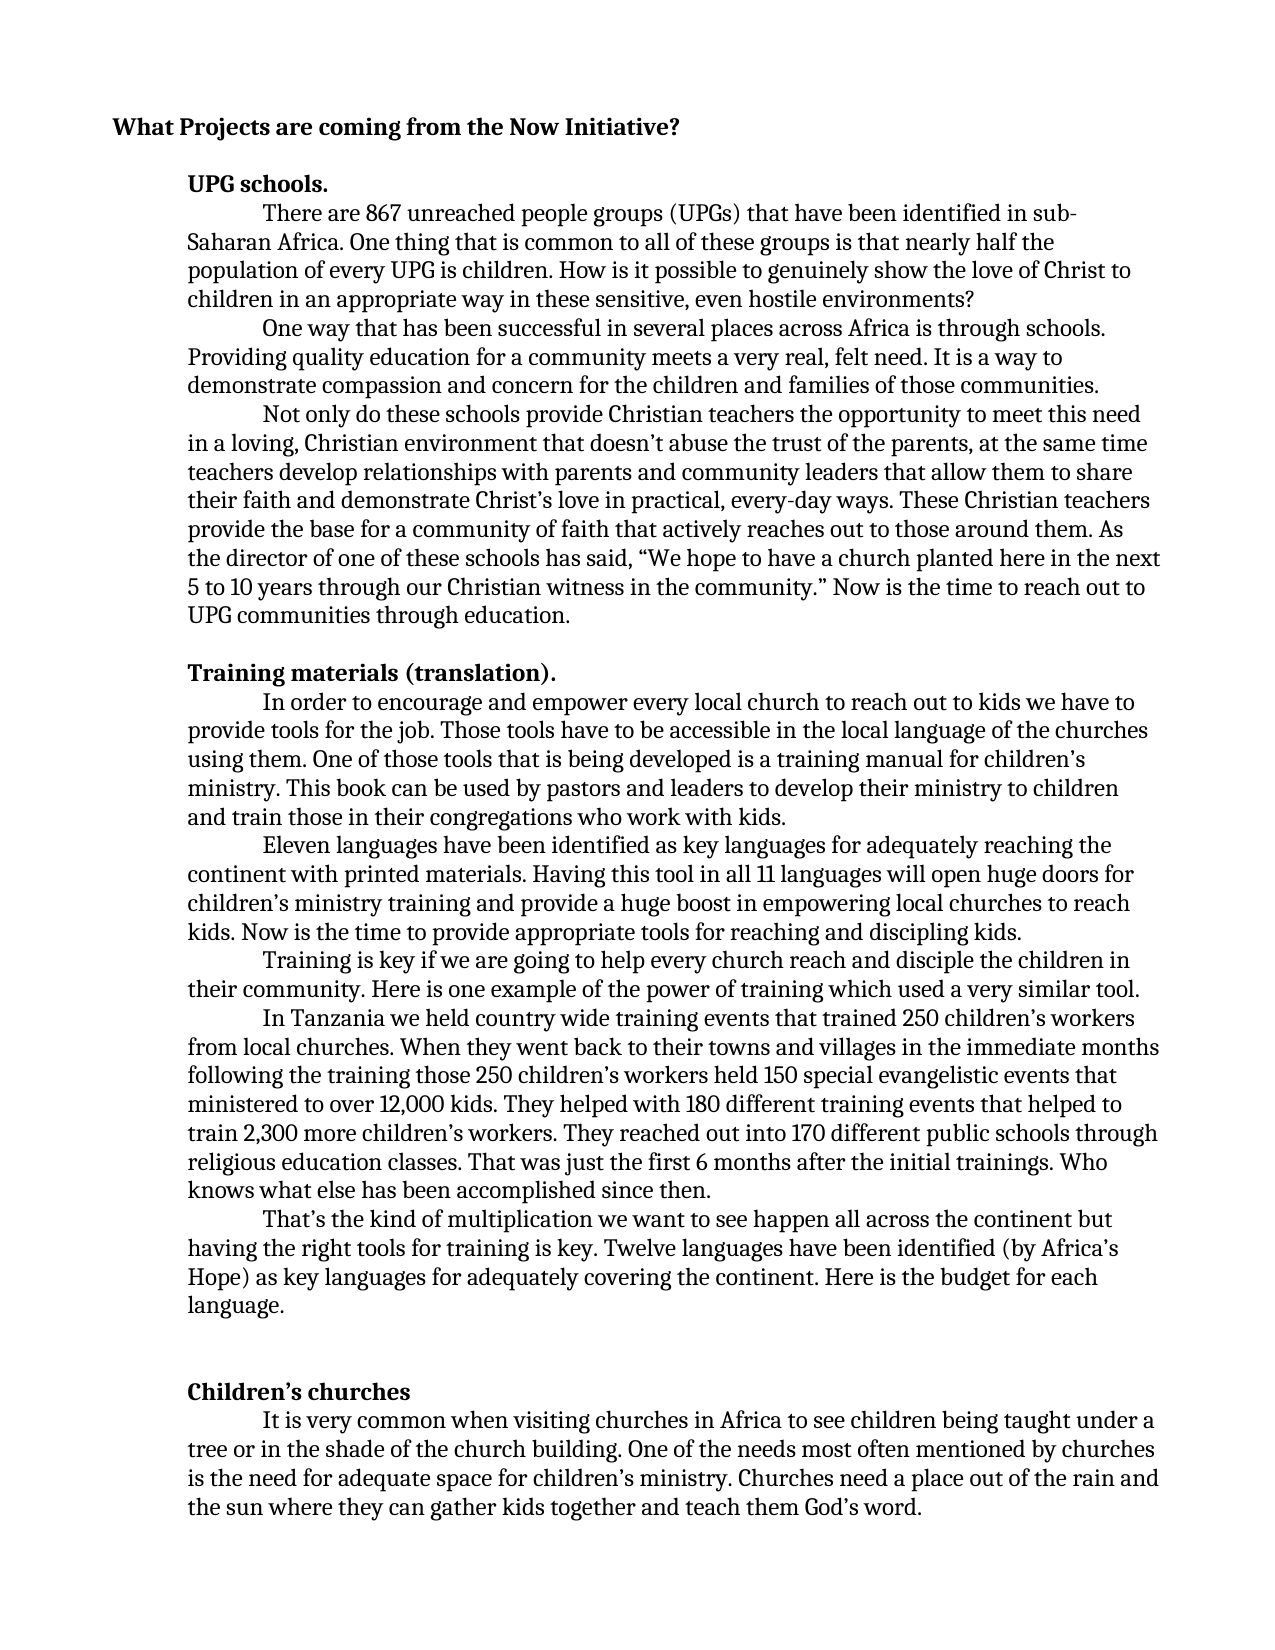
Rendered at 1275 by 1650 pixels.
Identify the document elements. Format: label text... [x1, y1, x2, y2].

text Training is key if we are going to help every church reach and disciple the children in their community. Here is one example of the power of training which used a very similar tool. [187, 946, 1162, 1004]
text UPG schools. [187, 170, 1162, 199]
text Training materials (translation). [187, 659, 1162, 687]
text What Projects are coming from the Now Initiative? [112, 112, 1162, 141]
text Children’s churches [187, 1377, 1162, 1406]
text There are 867 unreached people groups (UPGs) that have been identified in sub-Saharan Africa. One thing that is common to all of these groups is that nearly half the population of every UPG is children. How is it possible to genuinely show the love of Christ to children in an appropriate way in these sensitive, even hostile environments? [187, 199, 1162, 314]
text Not only do these schools provide Christian teachers the opportunity to meet this need in a loving, Christian environment that doesn’t abuse the trust of the parents, at the same time teachers develop relationships with parents and community leaders that allow them to share their faith and demonstrate Christ’s love in practical, every-day ways. These Christian teachers provide the base for a community of faith that actively reaches out to those around them. As the director of one of these schools has said, “We hope to have a church planted here in the next 5 to 10 years through our Christian witness in the community.” Now is the time to reach out to UPG communities through education. [187, 400, 1162, 630]
text It is very common when visiting churches in Africa to see children being taught under a tree or in the shade of the church building. One of the needs most often mentioned by churches is the need for adequate space for children’s ministry. Churches need a place out of the rain and the sun where they can gather kids together and teach them God’s word. [187, 1406, 1162, 1521]
text That’s the kind of multiplication we want to see happen all across the continent but having the right tools for training is key. Twelve languages have been identified (by Africa’s Hope) as key languages for adequately covering the continent. Here is the budget for each language. [187, 1205, 1162, 1320]
text In Tanzania we held country wide training events that trained 250 children’s workers from local churches. When they went back to their towns and villages in the immediate months following the training those 250 children’s workers held 150 special evangelistic events that ministered to over 12,000 kids. They helped with 180 different training events that helped to train 2,300 more children’s workers. They reached out into 170 different public schools through religious education classes. That was just the first 6 months after the initial trainings. Who knows what else has been accomplished since then. [187, 1004, 1162, 1205]
text Eleven languages have been identified as key languages for adequately reaching the continent with printed materials. Having this tool in all 11 languages will open huge doors for children’s ministry training and provide a huge boost in empowering local churches to reach kids. Now is the time to provide appropriate tools for reaching and discipling kids. [187, 831, 1162, 946]
text One way that has been successful in several places across Africa is through schools. Providing quality education for a community meets a very real, felt need. It is a way to demonstrate compassion and concern for the children and families of those communities. [187, 314, 1162, 400]
text In order to encourage and empower every local church to reach out to kids we have to provide tools for the job. Those tools have to be accessible in the local language of the churches using them. One of those tools that is being developed is a training manual for children’s ministry. This book can be used by pastors and leaders to develop their ministry to children and train those in their congregations who work with kids. [187, 687, 1162, 831]
